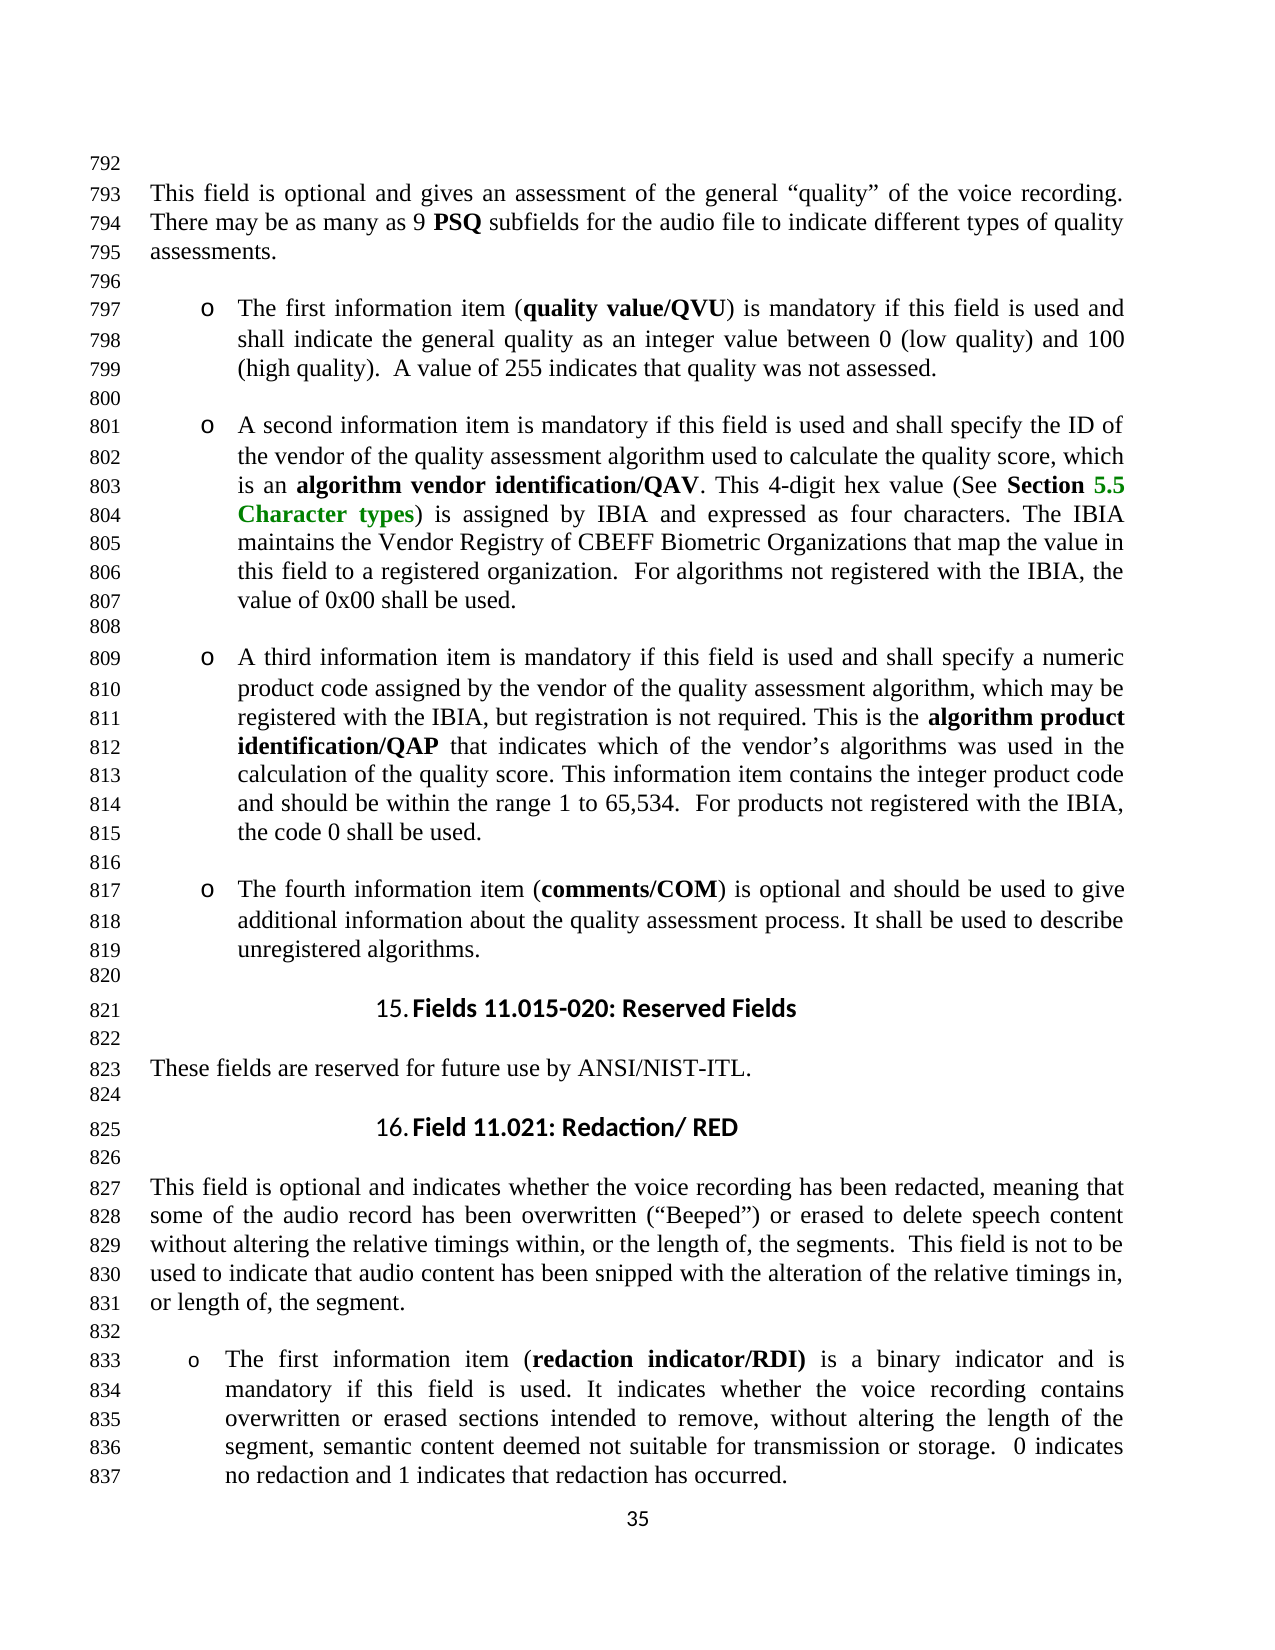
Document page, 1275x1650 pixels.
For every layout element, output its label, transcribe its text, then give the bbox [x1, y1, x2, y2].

text These fields are reserved for future use by ANSI/NIST-ITL. [150, 1053, 1125, 1082]
list The first information item (quality value/QVU) is mandatory if this field is used and shall indicate the general quality as an integer value between 0 (low quality) and 100 (high quality). A value of 255 indicates that quality was not assessed. [200, 293, 1125, 382]
list A second information item is mandatory if this field is used and shall specify the ID of the vendor of the quality assessment algorithm used to calculate the quality score, which is an algorithm vendor identification/QAV. This 4-digit hex value (See Section 5.5 Character types) is assigned by IBIA and expressed as four characters. The IBIA maintains the Vendor Registry of CBEFF Biometric Organizations that map the value in this field to a registered organization. For algorithms not registered with the IBIA, the value of 0x00 shall be used. [200, 410, 1125, 614]
list The first information item (redaction indicator/RDI) is a binary indicator and is mandatory if this field is used. It indicates whether the voice recording contains overwritten or erased sections intended to remove, without altering the length of the segment, semantic content deemed not suitable for transmission or storage. 0 indicates no redaction and 1 indicates that redaction has occurred. [187, 1344, 1125, 1489]
text This field is optional and gives an assessment of the general “quality” of the voice recording. There may be as many as 9 PSQ subfields for the audio file to indicate different types of quality assessments. [150, 178, 1125, 264]
list Fields 11.015-020: Reserved Fields [375, 992, 1125, 1025]
list A third information item is mandatory if this field is used and shall specify a numeric product code assigned by the vendor of the quality assessment algorithm, which may be registered with the IBIA, but registration is not required. This is the algorithm product identification/QAP that indicates which of the vendor’s algorithms was used in the calculation of the quality score. This information item contains the integer product code and should be within the range 1 to 65,534. For products not registered with the IBIA, the code 0 shall be used. [200, 642, 1125, 846]
text This field is optional and indicates whether the voice recording has been redacted, meaning that some of the audio record has been overwritten (“Beeped”) or erased to delete speech content without altering the relative timings within, or the length of, the segments. This field is not to be used to indicate that audio content has been snipped with the alteration of the relative timings in, or length of, the segment. [150, 1172, 1125, 1316]
list Field 11.021: Redaction/ RED [375, 1111, 1125, 1143]
list The fourth information item (comments/COM) is optional and should be used to give additional information about the quality assessment process. It shall be used to describe unregistered algorithms. [200, 874, 1125, 963]
